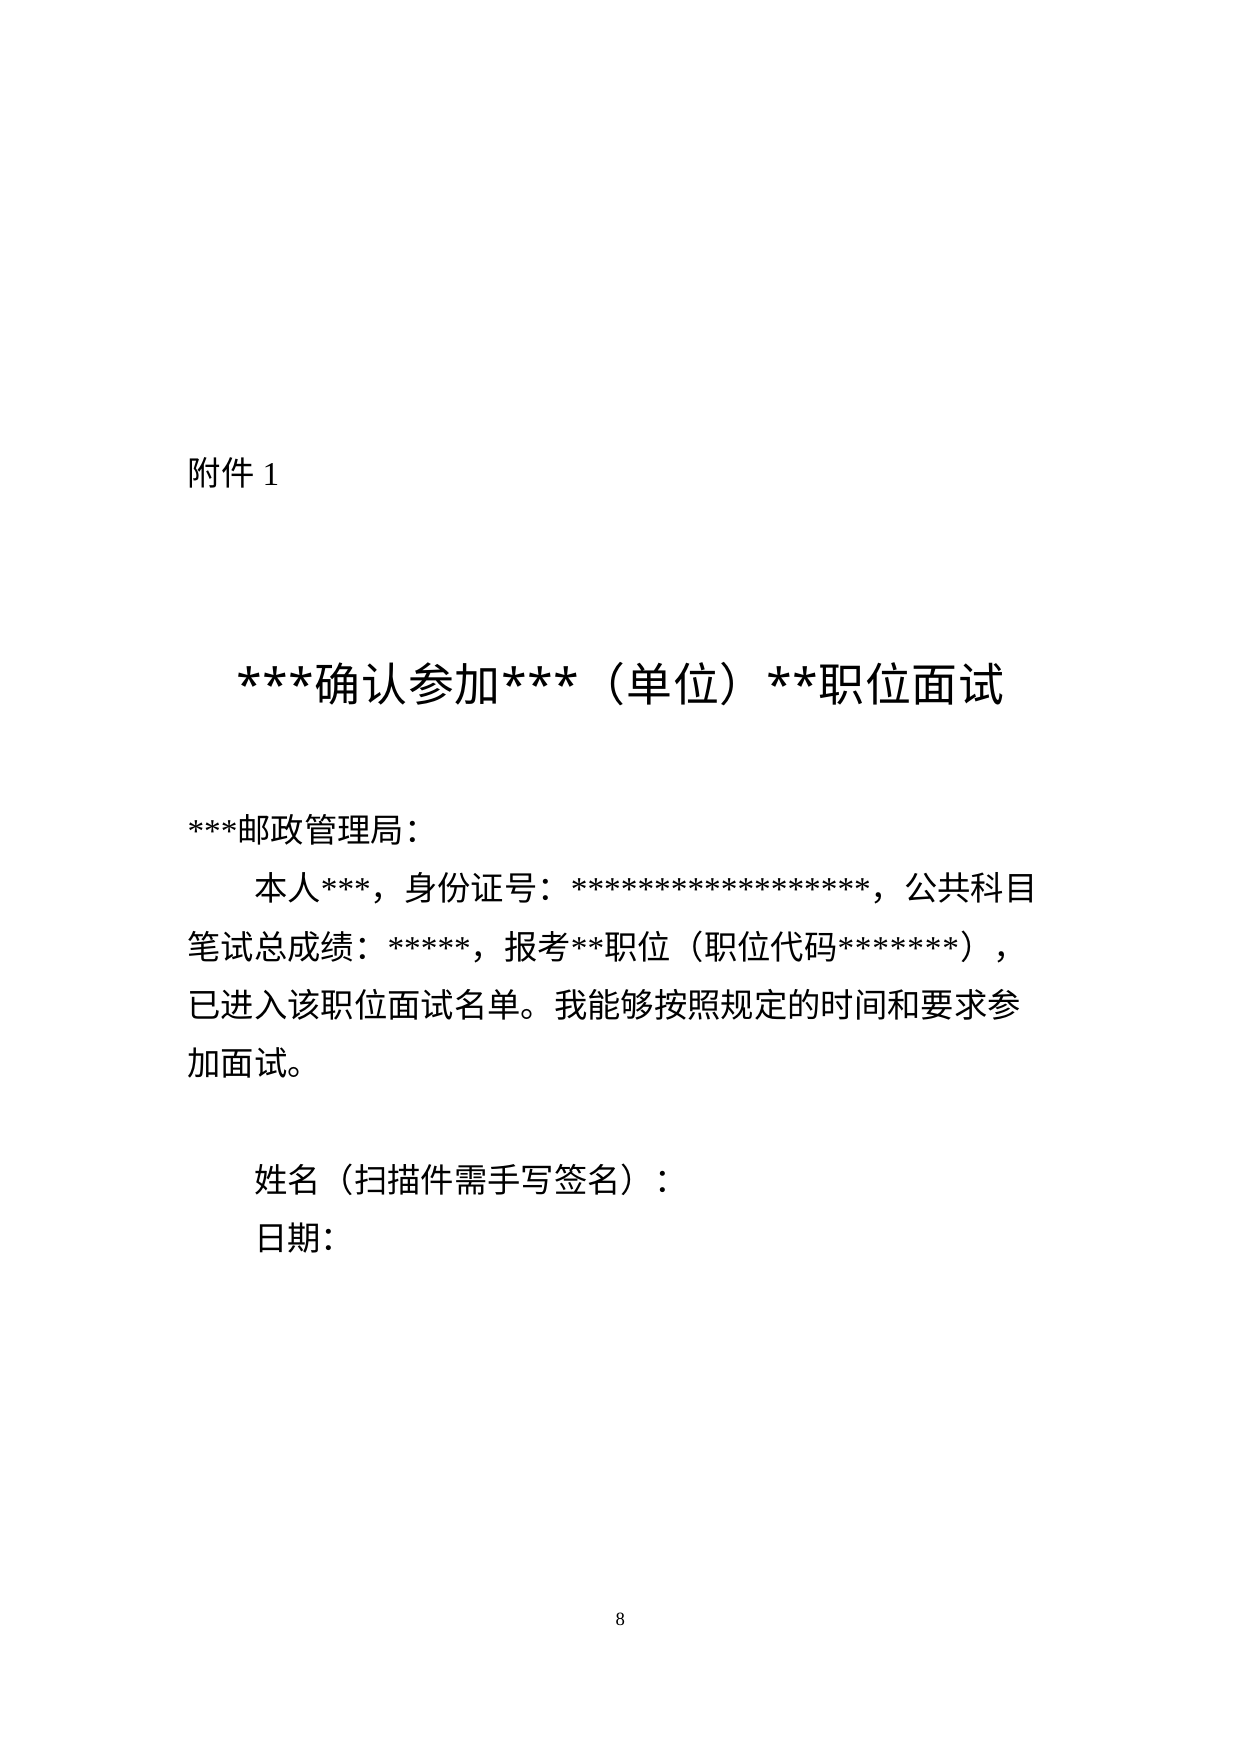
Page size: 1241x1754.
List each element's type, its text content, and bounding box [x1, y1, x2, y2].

text 附件1 [187, 438, 1053, 503]
text 姓名（扫描件需手写签名）： [187, 1146, 1053, 1204]
text 本人***，身份证号：******************，公共科目笔试总成绩：*****，报考**职位（职位代码*******），已进入该职位面试名单。我能够按照规定的时间和要求参加面试。 [187, 854, 1053, 1087]
text ***确认参加***（单位）**职位面试 [187, 633, 1053, 731]
text ***邮政管理局： [187, 796, 1053, 854]
text 日期： [187, 1204, 1053, 1262]
